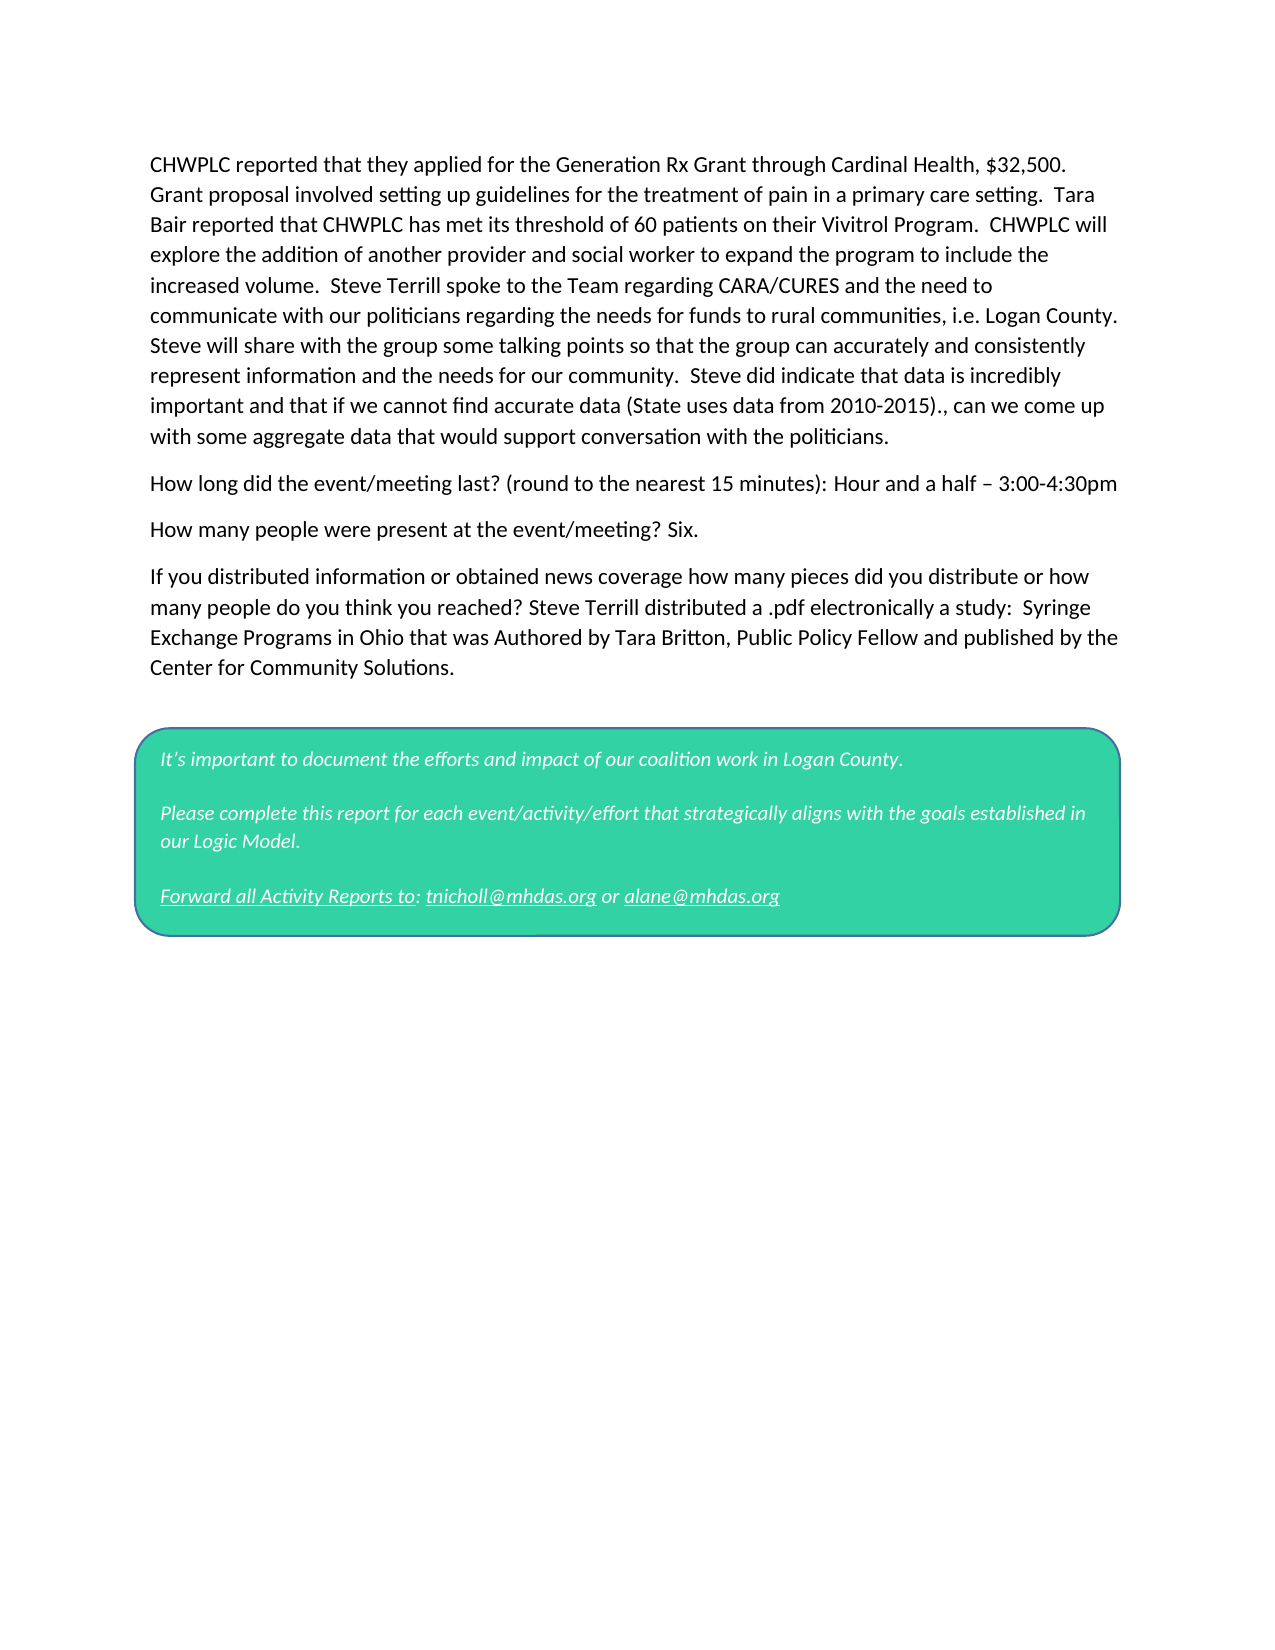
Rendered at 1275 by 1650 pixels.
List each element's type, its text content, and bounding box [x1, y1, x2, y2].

text How long did the event/meeting last? (round to the nearest 15 minutes): [150, 469, 1125, 497]
text How many people were present at the event/meeting? [150, 516, 1125, 544]
text If you distributed information or obtained news coverage how many pieces did you distribute or how many people do you think you reached? [150, 562, 1125, 681]
